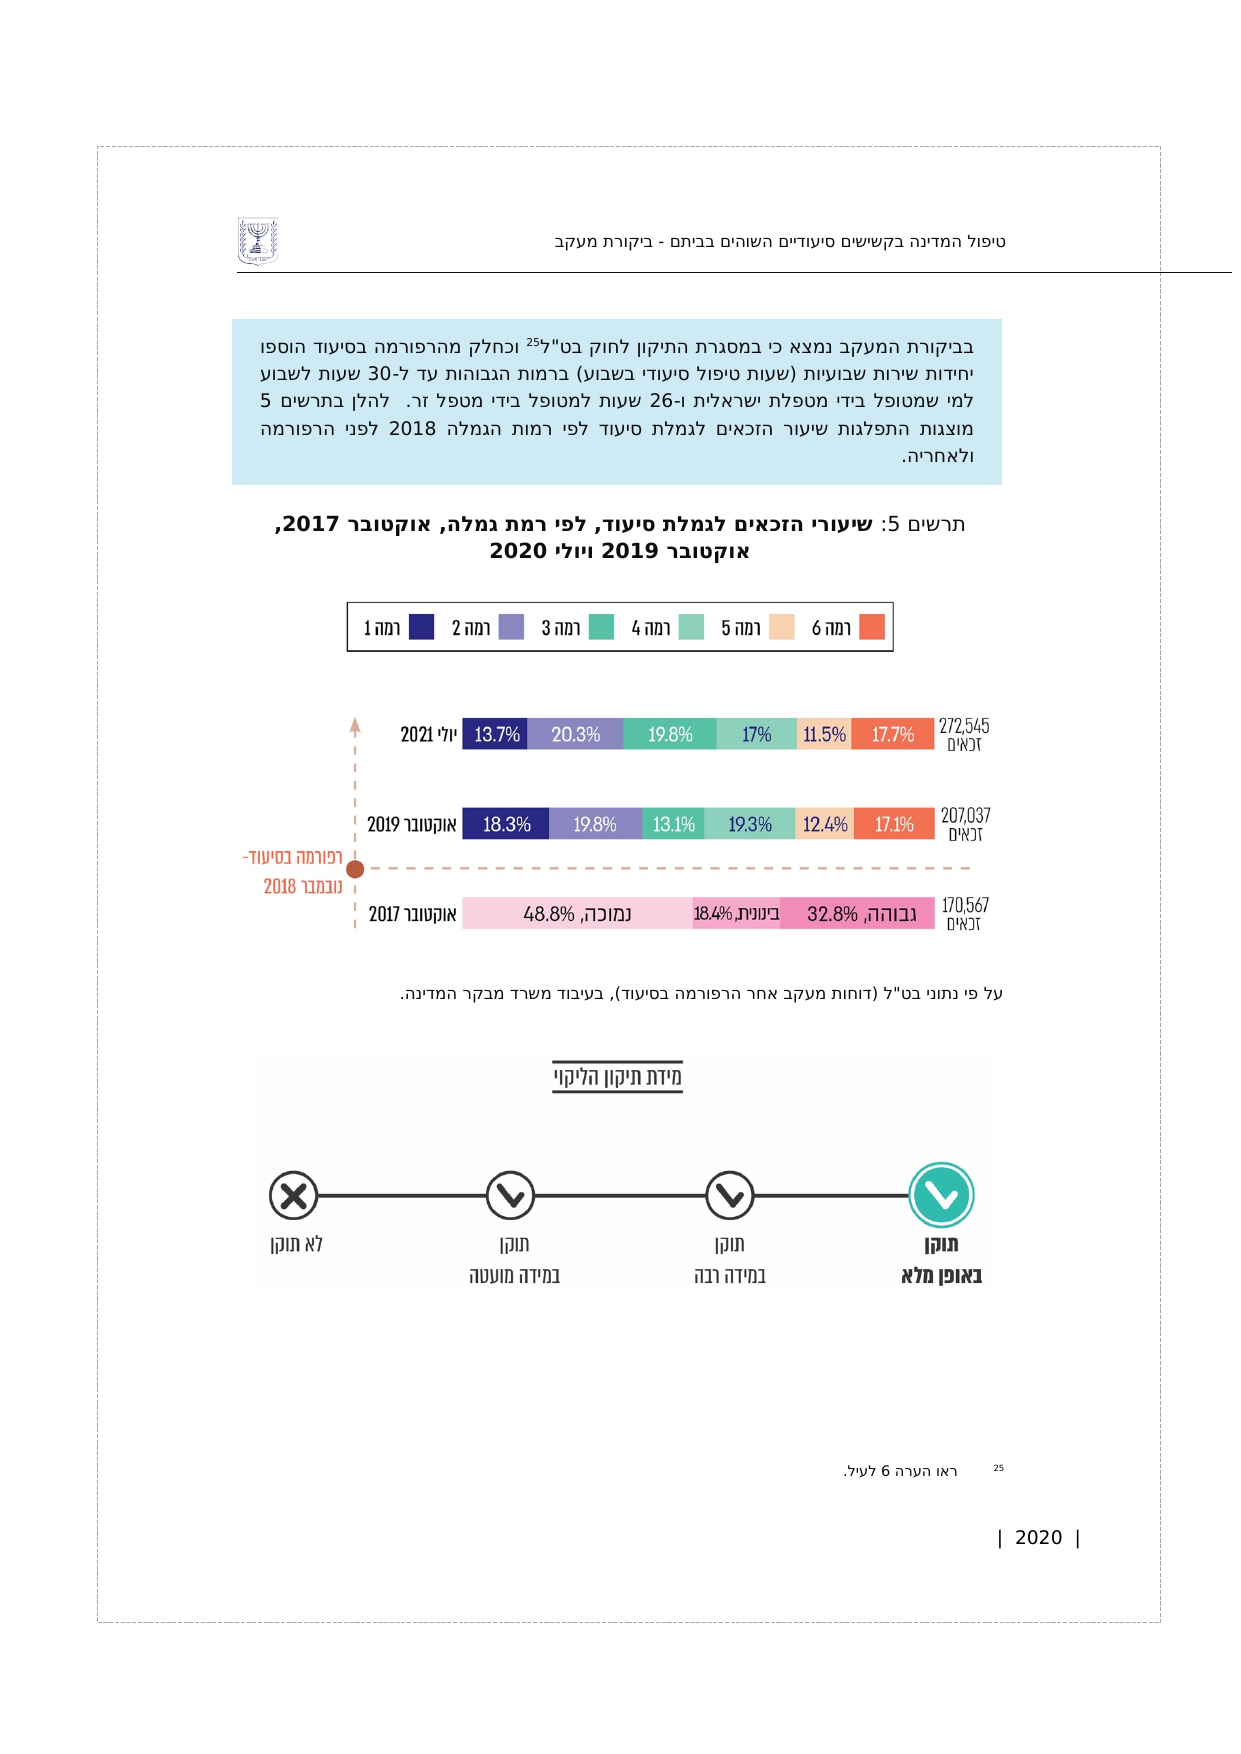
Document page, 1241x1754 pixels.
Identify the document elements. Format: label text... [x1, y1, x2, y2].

text בביקורת המעקב נמצא כי במסגרת התיקון לחוק בט"ל וכחלק מהרפורמה בסיעוד הוספו יחידות שירות שבועיות (שעות טיפול סיעודי בשבוע) ברמות הגבוהות עד ל-30 שעות לשבוע למי שמטופל בידי מטפלת ישראלית ו-26 שעות למטופל בידי מטפל זר. להלן בתרשים 5 מוצגות התפלגות שיעור הזכאים לגמלת סיעוד לפי רמות הגמלה 2018 לפני הרפורמה ולאחריה. [237, 324, 997, 480]
picture [250, 1056, 996, 1290]
text תרשים 5: שיעורי הזכאים לגמלת סיעוד, לפי רמת גמלה, אוקטובר 2017, אוקטובר 2019 ויולי 2020 [236, 509, 1004, 564]
text על פי נתוני בט"ל (דוחות מעקב אחר הרפורמה בסיעוד), בעיבוד משרד מבקר המדינה. [236, 977, 1004, 1004]
picture [237, 217, 279, 267]
picture [240, 588, 1001, 962]
